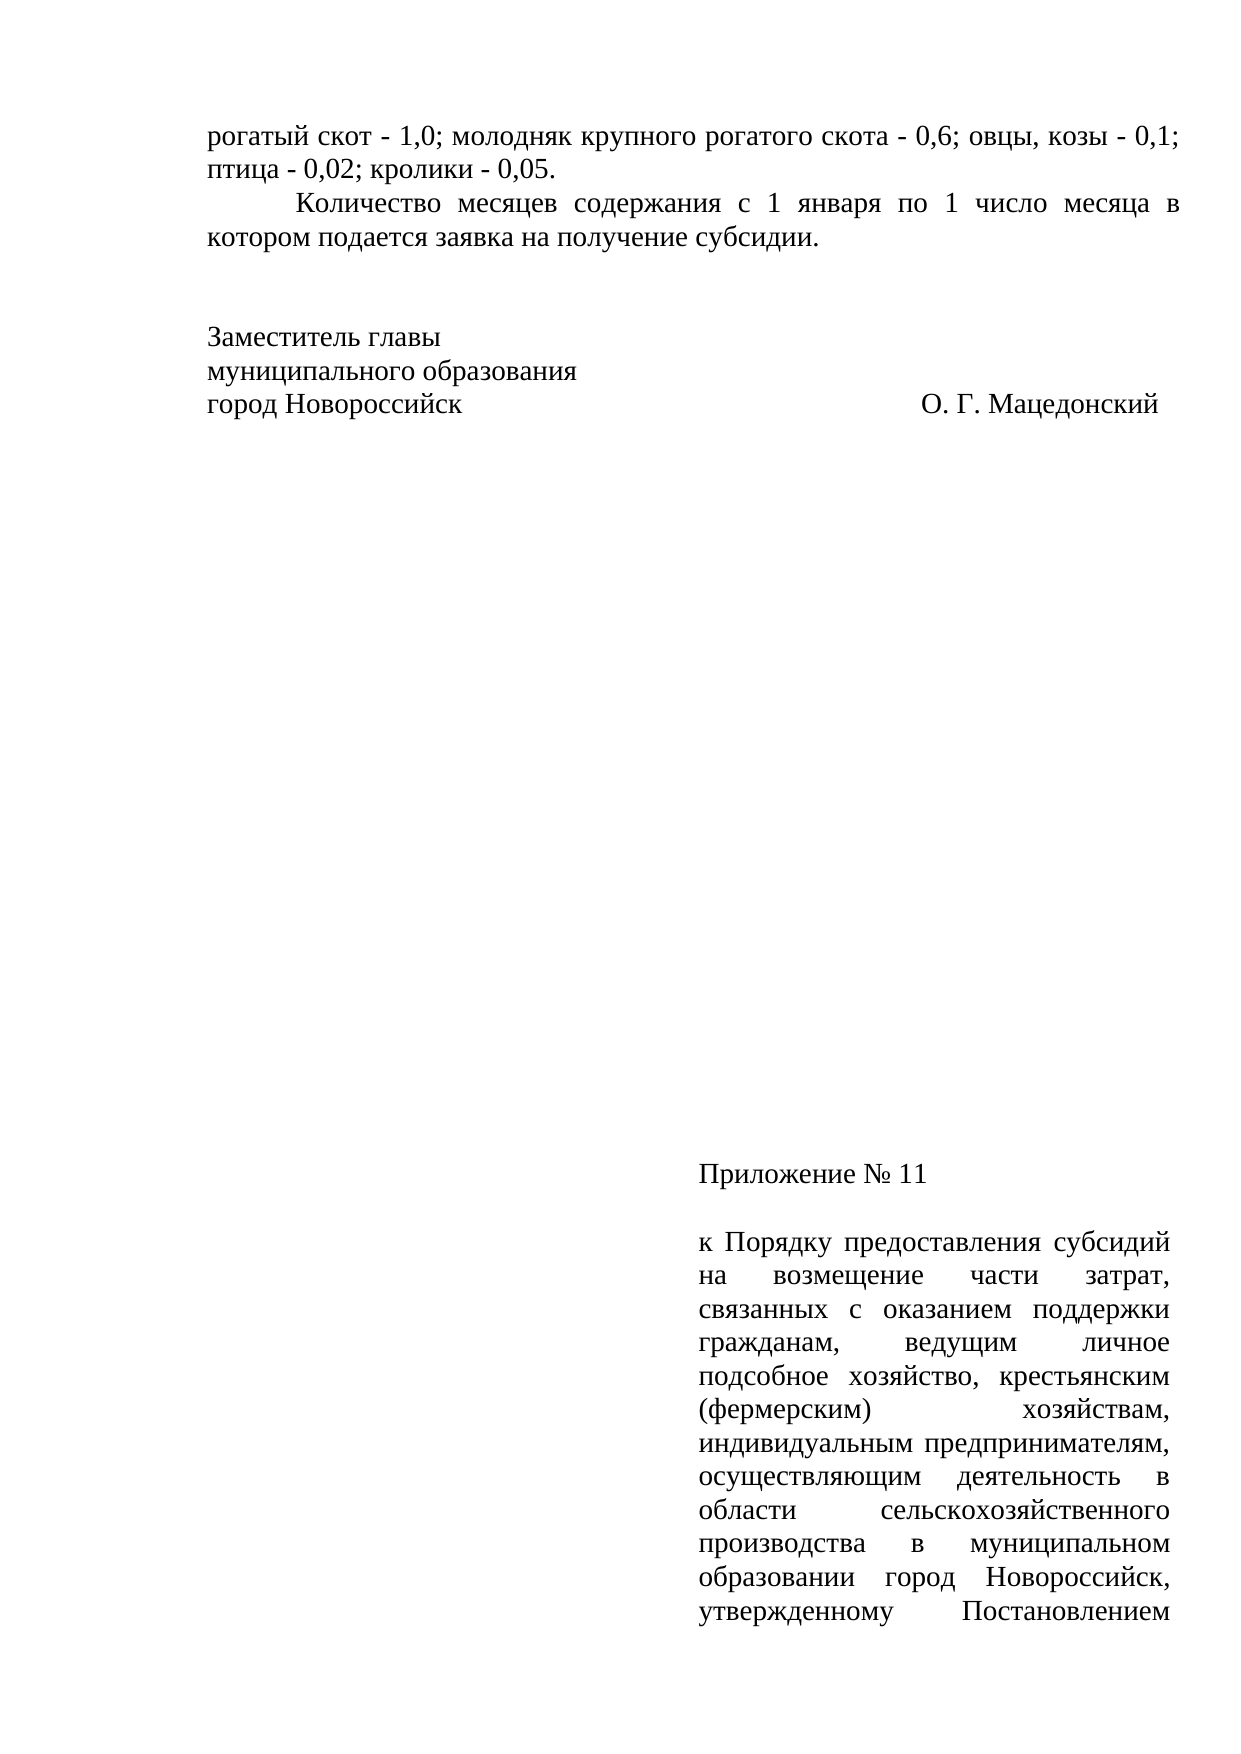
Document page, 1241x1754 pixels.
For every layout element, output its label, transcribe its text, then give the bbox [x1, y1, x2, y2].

text Заместитель главы [207, 319, 1181, 353]
text Количество месяцев содержания с 1 января по 1 число месяца в котором подается заявка на получение субсидии. [207, 185, 1181, 252]
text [207, 118, 1181, 185]
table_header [687, 1157, 1181, 1626]
text город Новороссийск О. Г. Мацедонский [207, 386, 1181, 420]
text муниципального образования [207, 353, 1181, 386]
